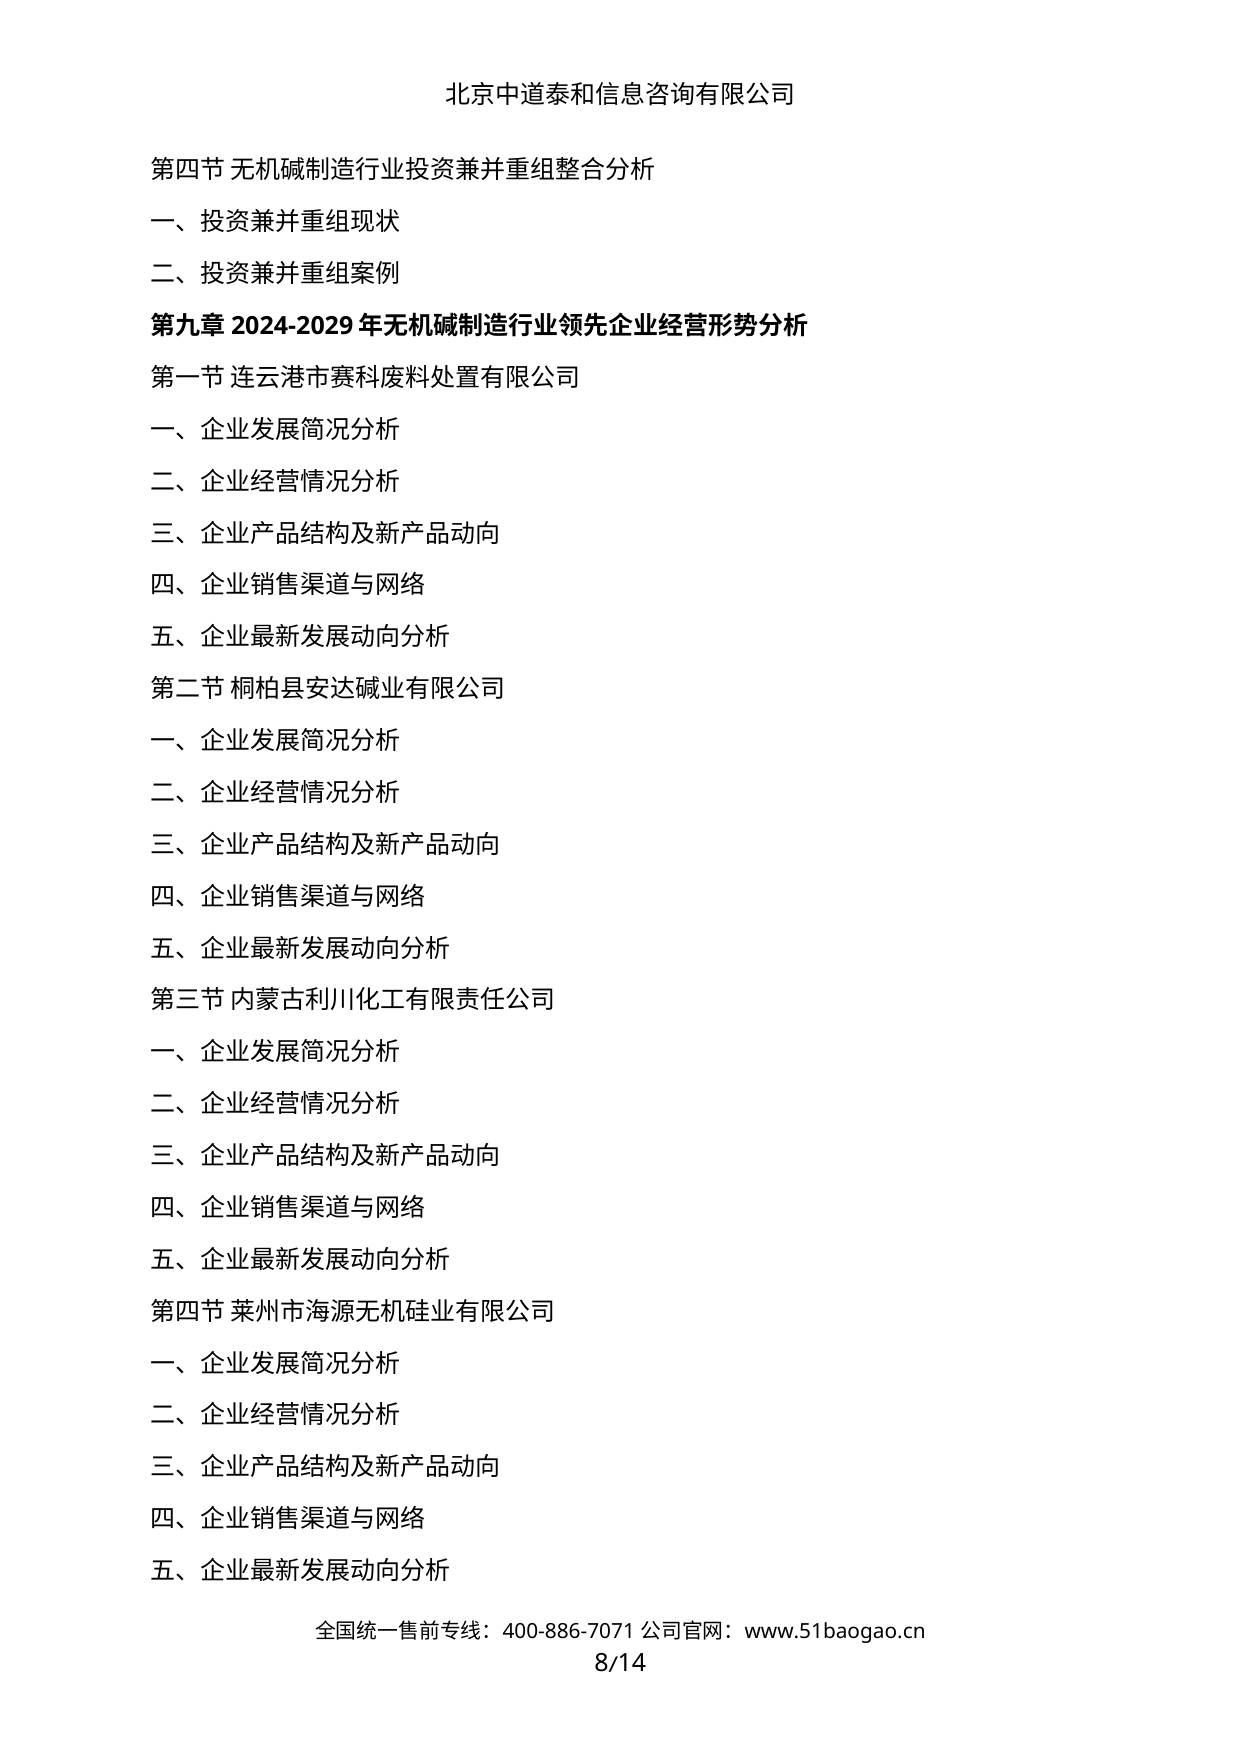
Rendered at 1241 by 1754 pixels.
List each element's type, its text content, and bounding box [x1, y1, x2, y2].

text 第九章 2024-2029年无机碱制造行业领先企业经营形势分析 [150, 306, 1090, 342]
text 四、企业销售渠道与网络 [150, 1187, 1090, 1224]
text 五、企业最新发展动向分析 [150, 1239, 1090, 1276]
text 一、企业发展简况分析 [150, 1032, 1090, 1068]
text 第四节 无机碱制造行业投资兼并重组整合分析 [150, 150, 1090, 186]
text 一、投资兼并重组现状 [150, 202, 1090, 238]
text 四、企业销售渠道与网络 [150, 876, 1090, 912]
text 四、企业销售渠道与网络 [150, 565, 1090, 601]
text 第四节 莱州市海源无机硅业有限公司 [150, 1291, 1090, 1327]
text 第一节 连云港市赛科废料处置有限公司 [150, 357, 1090, 394]
text 第二节 桐柏县安达碱业有限公司 [150, 669, 1090, 705]
text 五、企业最新发展动向分析 [150, 1551, 1090, 1587]
text 四、企业销售渠道与网络 [150, 1499, 1090, 1535]
text 二、企业经营情况分析 [150, 1395, 1090, 1431]
text 五、企业最新发展动向分析 [150, 617, 1090, 653]
text 五、企业最新发展动向分析 [150, 928, 1090, 964]
text 一、企业发展简况分析 [150, 409, 1090, 446]
text 第三节 内蒙古利川化工有限责任公司 [150, 980, 1090, 1016]
text 一、企业发展简况分析 [150, 721, 1090, 757]
text 二、投资兼并重组案例 [150, 254, 1090, 290]
text 三、企业产品结构及新产品动向 [150, 1447, 1090, 1483]
text 三、企业产品结构及新产品动向 [150, 513, 1090, 549]
text 三、企业产品结构及新产品动向 [150, 824, 1090, 861]
text 三、企业产品结构及新产品动向 [150, 1136, 1090, 1172]
text 一、企业发展简况分析 [150, 1343, 1090, 1379]
text 二、企业经营情况分析 [150, 461, 1090, 497]
text 二、企业经营情况分析 [150, 772, 1090, 809]
text 二、企业经营情况分析 [150, 1084, 1090, 1120]
